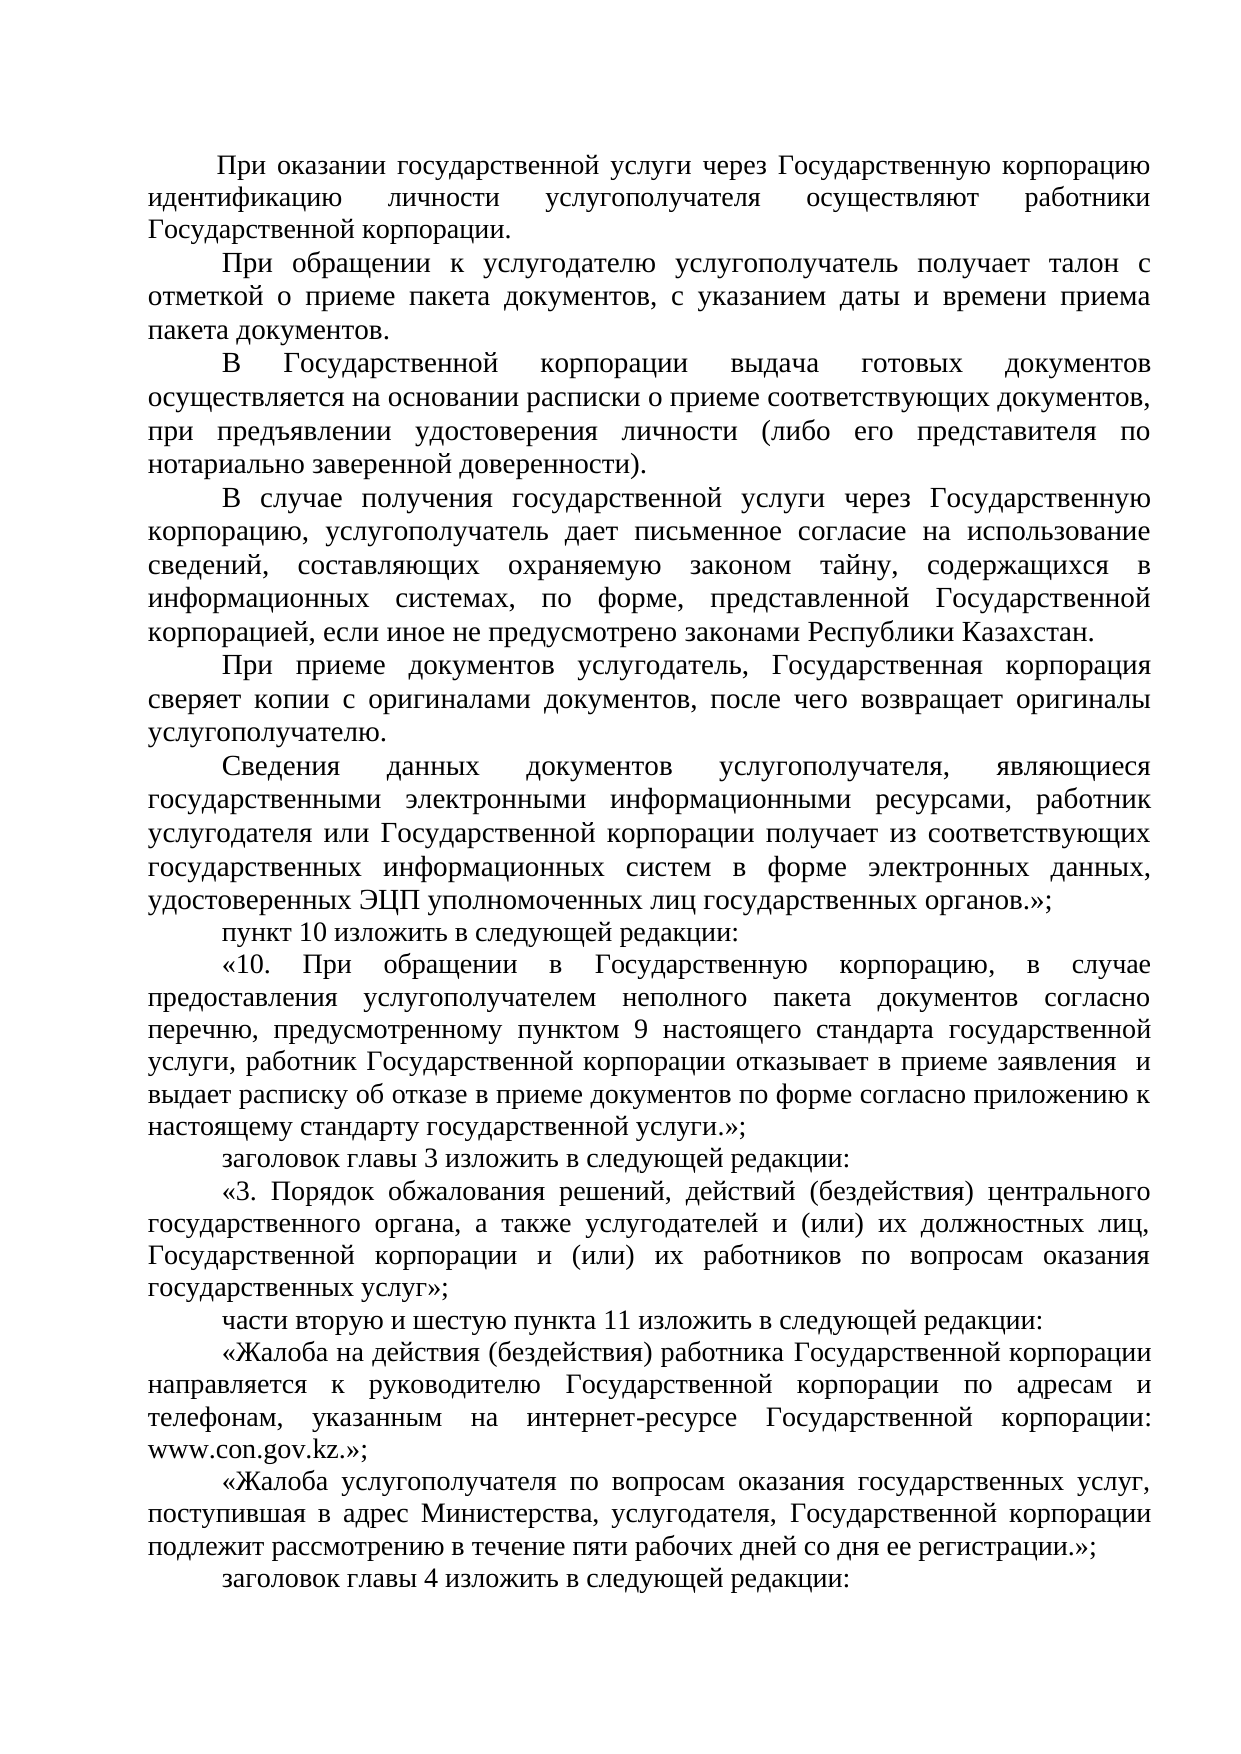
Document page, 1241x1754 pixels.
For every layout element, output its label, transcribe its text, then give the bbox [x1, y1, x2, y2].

text «Жалоба услугополучателя по вопросам оказания государственных услуг, поступившая в адрес Министерства, услугодателя, Государственной корпорации подлежит рассмотрению в течение пяти рабочих дней со дня ее регистрации.»; [148, 1465, 1152, 1562]
text В случае получения государственной услуги через Государственную корпорацию, услугополучатель дает письменное согласие на использование сведений, составляющих охраняемую законом тайну, содержащихся в информационных системах, по форме, представленной Государственной корпорацией, если иное не предусмотрено законами Республики Казахстан. [148, 480, 1152, 647]
text «3. Порядок обжалования решений, действий (бездействия) центрального государственного органа, а также услугодателей и (или) их должностных лиц, Государственной корпорации и (или) их работников по вопросам оказания государственных услуг»; [148, 1174, 1152, 1303]
text При приеме документов услугодатель, Государственная корпорация сверяет копии с оригиналами документов, после чего возвращает оригиналы услугополучателю. [148, 647, 1152, 748]
text Сведения данных документов услугополучателя, являющиеся государственными электронными информационными ресурсами, работник услугодателя или Государственной корпорации получает из соответствующих государственных информационных систем в форме электронных данных, удостоверенных ЭЦП уполномоченных лиц государственных органов.»; [148, 748, 1152, 916]
list части вторую и шестую пункта 11 изложить в следующей редакции: [148, 1303, 1152, 1336]
text заголовок главы 3 изложить в следующей редакции: [148, 1142, 1152, 1174]
text При оказании государственной услуги через Государственную корпорацию идентификацию личности услугополучателя осуществляют работники Государственной корпорации. [148, 148, 1152, 245]
text При обращении к услугодателю услугополучатель получает талон с отметкой о приеме пакета документов, с указанием даты и времени приема пакета документов. [148, 245, 1152, 346]
text «10. При обращении в Государственную корпорацию, в случае предоставления услугополучателем неполного пакета документов согласно перечню, предусмотренному пунктом 9 настоящего стандарта государственной услуги, работник Государственной корпорации отказывает в приеме заявления и выдает расписку об отказе в приеме документов по форме согласно приложению к настоящему стандарту государственной услуги.»; [148, 948, 1152, 1142]
text В Государственной корпорации выдача готовых документов осуществляется на основании расписки о приеме соответствующих документов, при предъявлении удостоверения личности (либо его представителя по нотариально заверенной доверенности). [148, 346, 1152, 480]
text «Жалоба на действия (бездействия) работника Государственной корпорации направляется к руководителю Государственной корпорации по адресам и телефонам, указанным на интернет-ресурсе Государственной корпорации: www.con.gov.kz.»; [148, 1336, 1152, 1465]
text пункт 10 изложить в следующей редакции: [148, 916, 1152, 948]
text заголовок главы 4 изложить в следующей редакции: [148, 1562, 1152, 1594]
